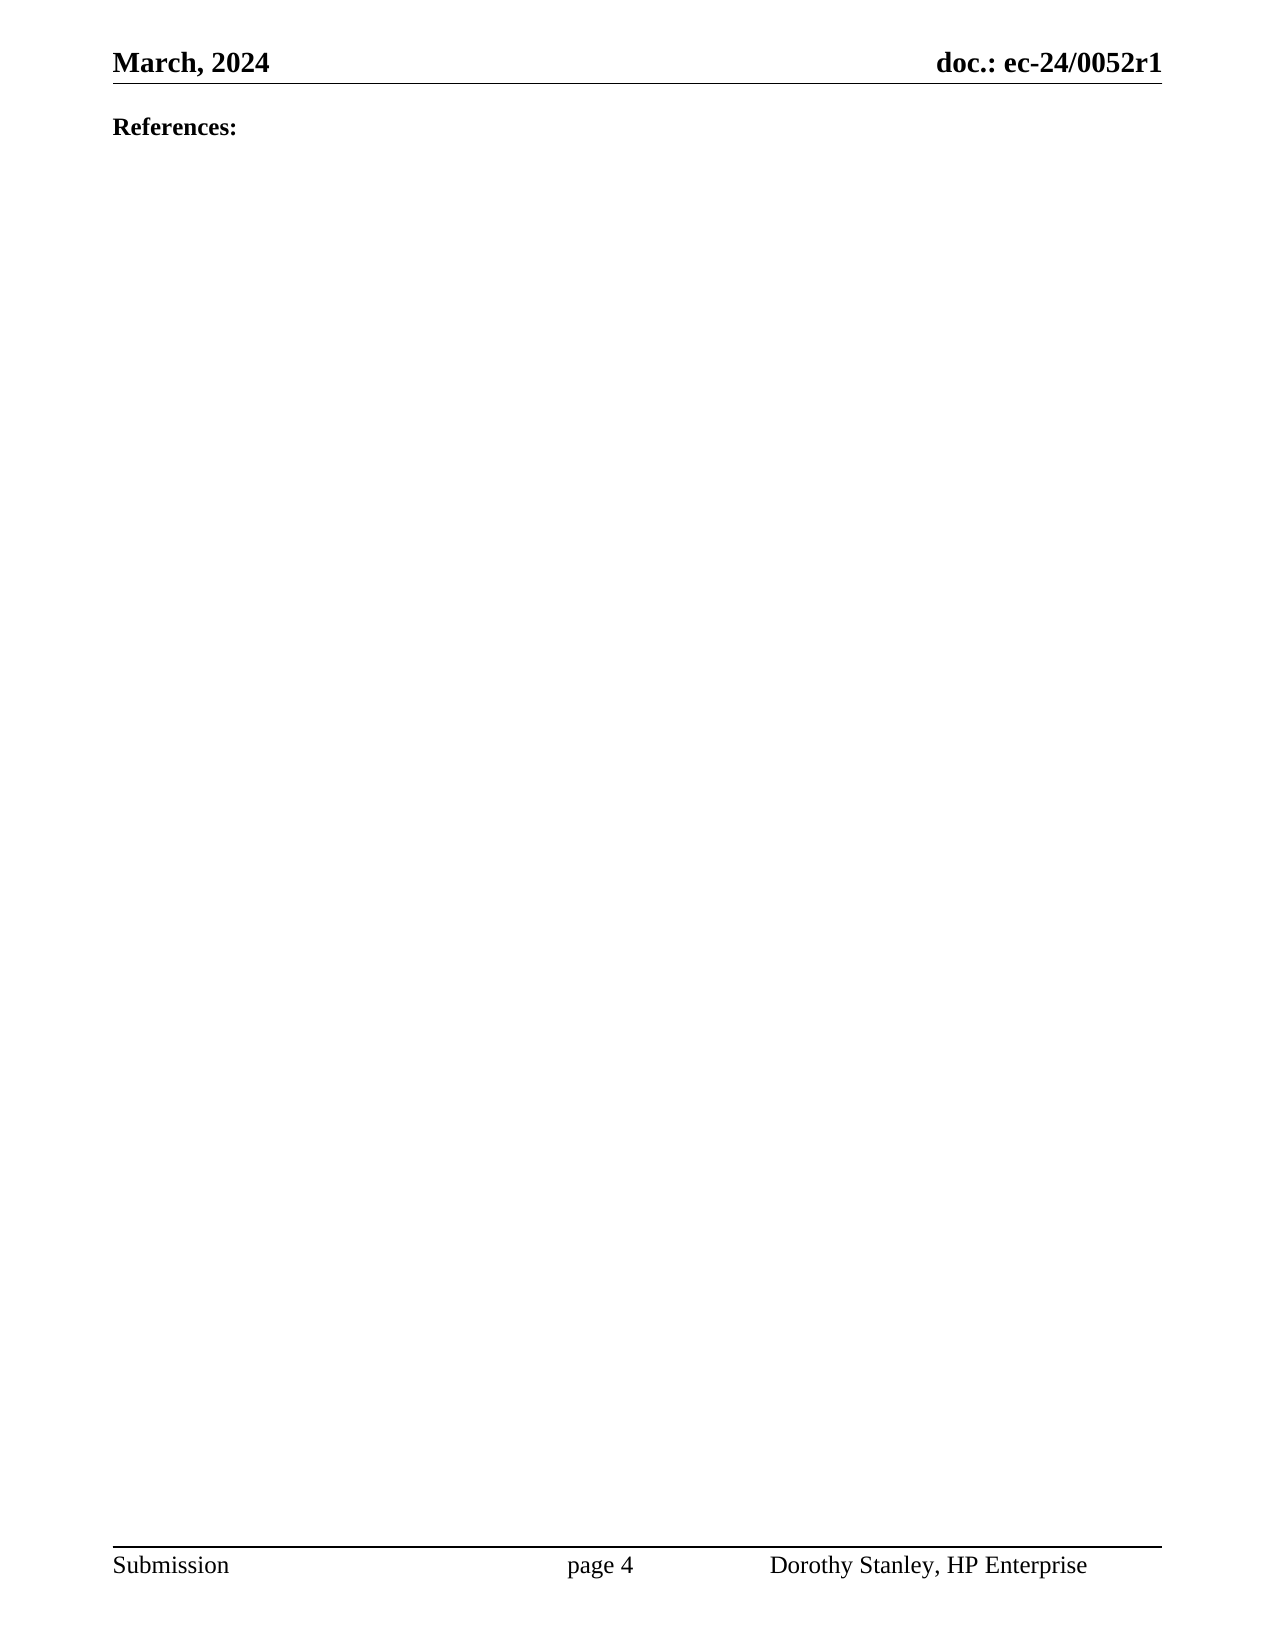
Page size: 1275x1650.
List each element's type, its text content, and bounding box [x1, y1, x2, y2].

text References: [112, 112, 1162, 141]
